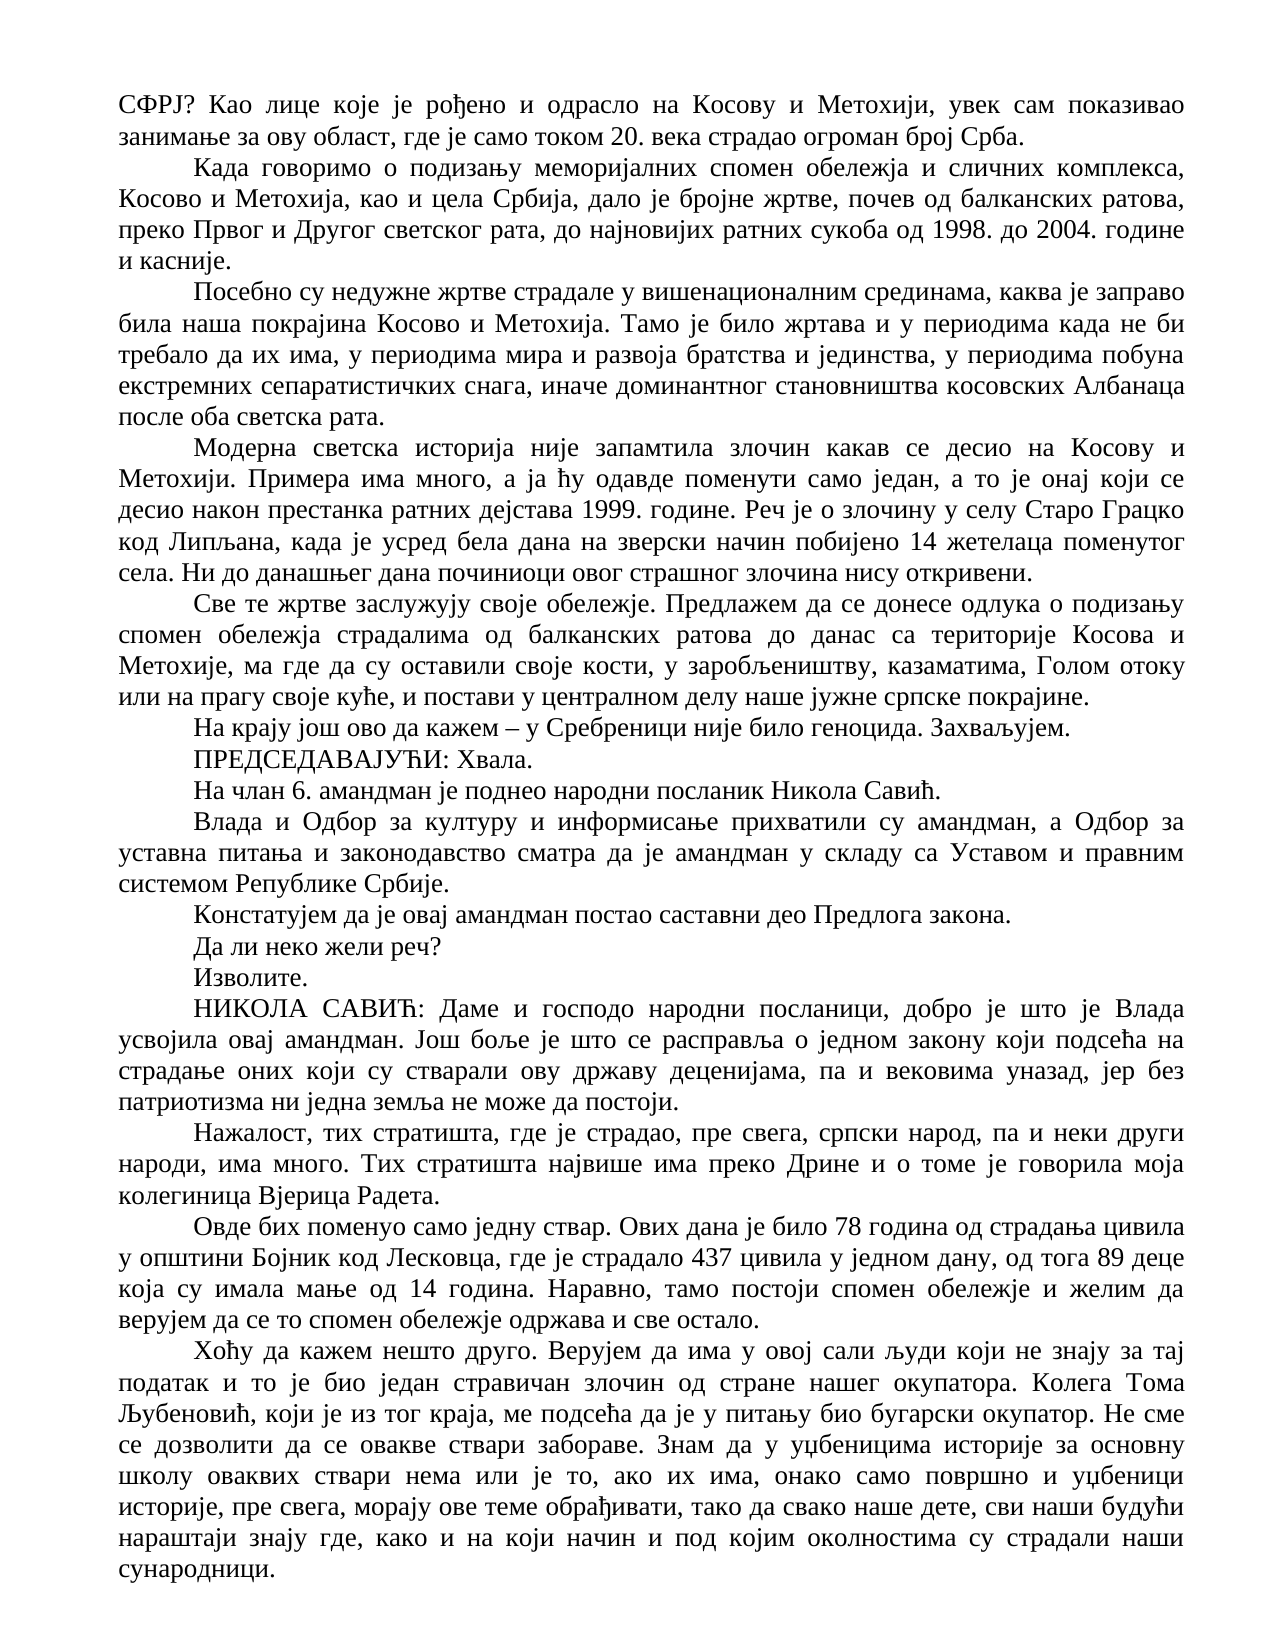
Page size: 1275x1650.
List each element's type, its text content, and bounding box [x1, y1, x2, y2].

text Овде бих поменуо само једну ствар. Ових дана је било 78 година од страдања цивила у општини Бојник код Лесковца, где је страдало 437 цивила у једном дану, од тога 89 деце која су имала мање од 14 година. Наравно, тамо постоји спомен обележје и желим да верујем да се то спомен обележје одржава и све остало. [118, 1210, 1186, 1334]
text Све те жртве заслужују своје обележје. Предлажем да се донесе одлука о подизању спомен обележја страдалима од балканских ратова до данас са територије Косова и Метохије, ма где да су оставили своје кости, у заробљеништву, казаматима, Голом отоку или на прагу своје куће, и постави у централном делу наше јужне српске покрајине. [118, 587, 1186, 712]
text НИКОЛА САВИЋ: Даме и господо народни посланици, добро је што је Влада усвојила овај амандман. Још боље је што се расправља о једном закону који подсећа на страдање оних који су стварали ову државу деценијама, па и вековима уназад, јер без патриотизма ни једна земља не може да постоји. [118, 992, 1186, 1116]
text На члан 6. амандман је поднео народни посланик Никола Савић. [118, 774, 1186, 805]
text Посебно су недужне жртве страдале у вишенационалним срединама, каква је заправо била наша покрајина Косово и Метохија. Тамо је било жртава и у периодима када не би требало да их има, у периодима мира и развоја братства и јединства, у периодима побуна екстремних сепаратистичких снага, иначе доминантног становништва косовских Албанаца после оба светска рата. [118, 276, 1186, 431]
text Када говоримо о подизању меморијалних спомен обележја и сличних комплекса, Косово и Метохија, као и цела Србија, дало је бројне жртве, почев од балканских ратова, преко Првог и Другог светског рата, до најновијих ратних сукоба од 1998. до 2004. године и касније. [118, 151, 1186, 276]
text Изволите. [118, 961, 1186, 992]
text На крају још ово да кажем – у Сребреници није било геноцида. Захваљујем. [118, 712, 1186, 743]
text Нажалост, тих стратишта, где је страдао, пре свега, српски народ, па и неки други народи, има много. Тих стратишта највише има преко Дрине и о томе је говорила моја колегиница Вјерица Радета. [118, 1116, 1186, 1210]
text Хоћу да кажем нешто друго. Верујем да има у овој сали људи који не знају за тај податак и то је био један стравичан злочин од стране нашег окупатора. Колега Тома Љубеновић, који је из тог краја, ме подсећа да је у питању био бугарски окупатор. Не сме се дозволити да се овакве ствари забораве. Знам да у уџбеницима историје за основну школу оваквих ствари нема или је то, ако их има, онако само површно и уџбеници историје, пре свега, морају ове теме обрађивати, тако да свако наше дете, сви наши будући нараштаји знају где, како и на који начин и под којим околностима су страдали наши сународници. [118, 1334, 1186, 1584]
text ПРЕДСЕДАВАЈУЋИ: Хвала. [118, 743, 1186, 774]
text Да ли неко жели реч? [118, 929, 1186, 961]
text Модерна светска историја није запамтила злочин какав се десио на Косову и Метохији. Примера има много, а ја ћу одавде поменути само један, а то је онај који се десио након престанка ратних дејстава 1999. године. Реч је о злочину у селу Старо Грацко код Липљана, када је усред бела дана на зверски начин побијено 14 жетелаца поменутог села. Ни до данашњег дана починиоци овог страшног злочина нису откривени. [118, 431, 1186, 587]
text Влада и Одбор за културу и информисање прихватили су амандман, а Одбор за уставна питања и законодавство сматра да је амандман у складу са Уставом и правним системом Републике Србије. [118, 805, 1186, 898]
text Констатујем да је овај амандман постао саставни део Предлога закона. [118, 898, 1186, 929]
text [118, 89, 1186, 151]
